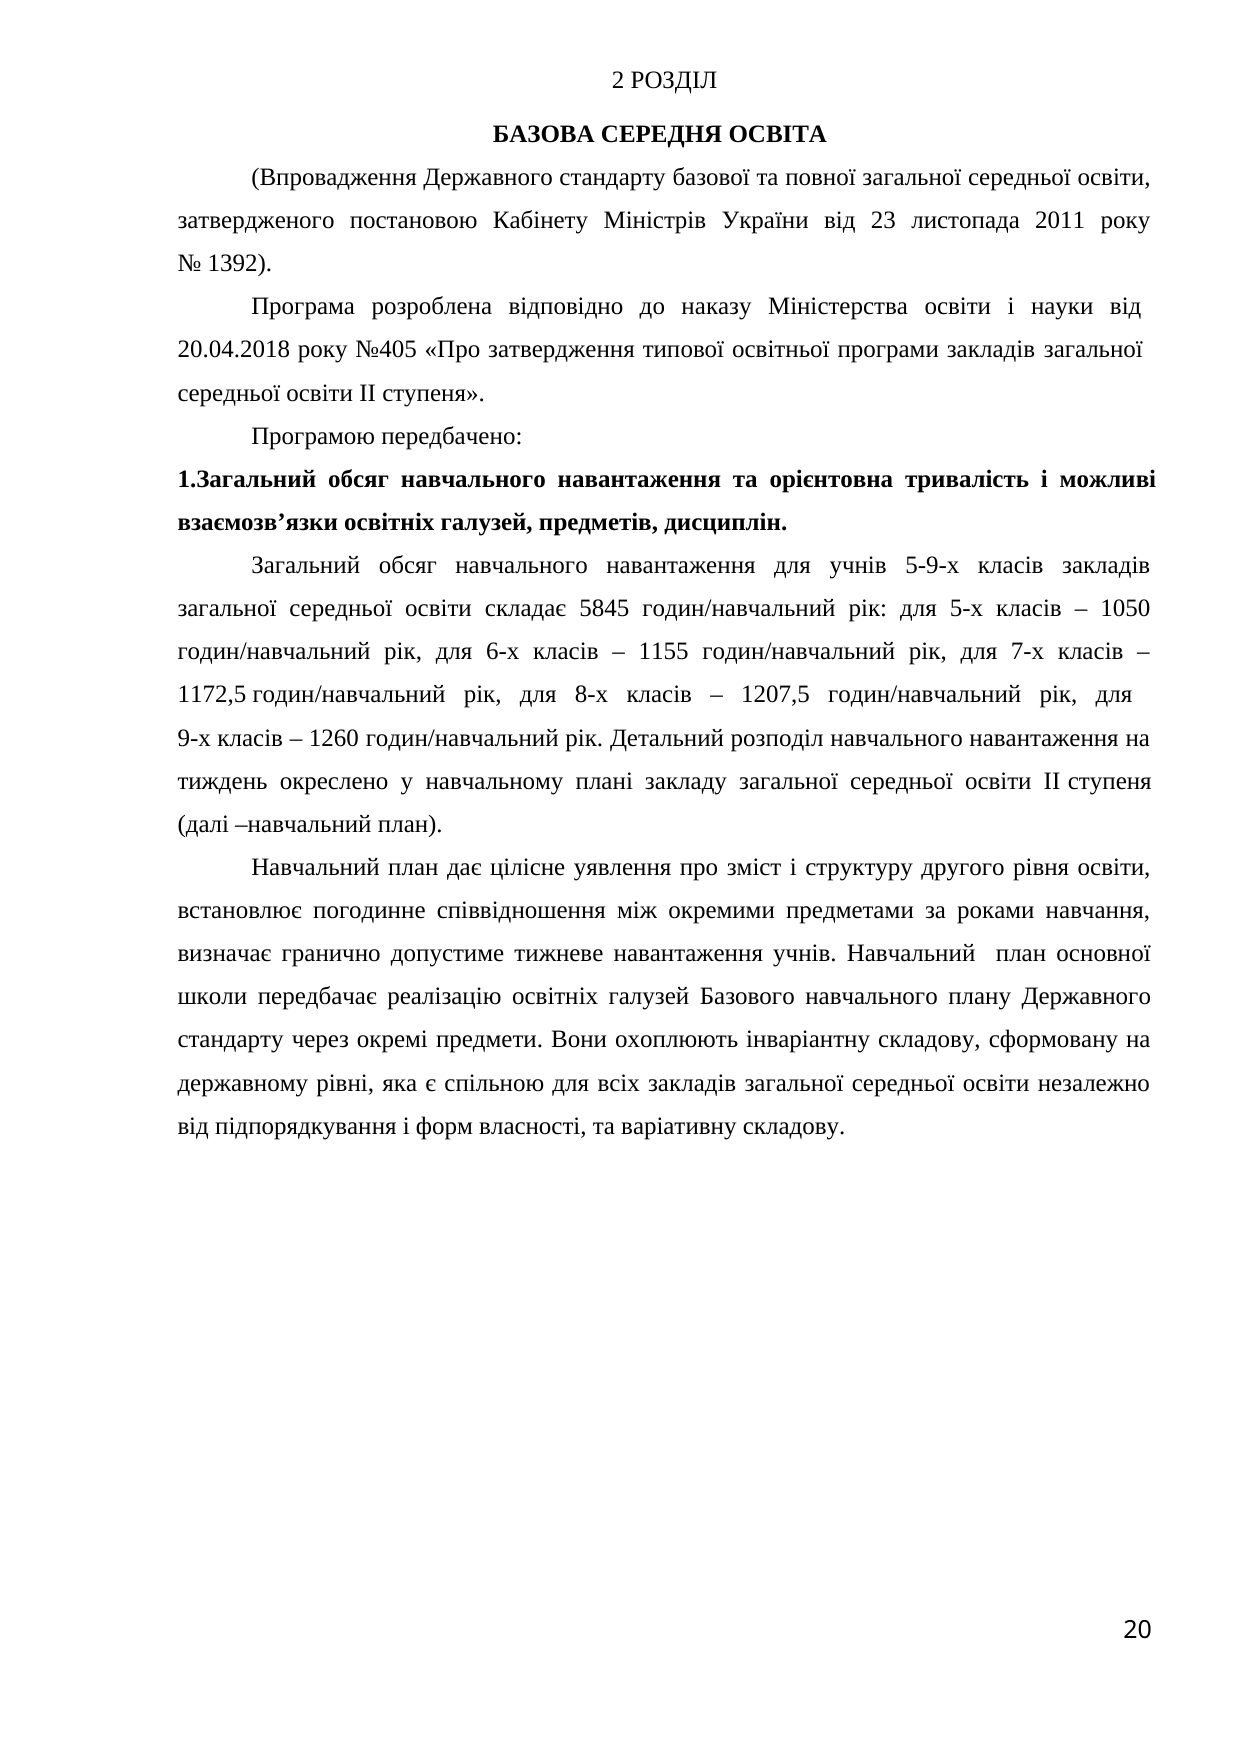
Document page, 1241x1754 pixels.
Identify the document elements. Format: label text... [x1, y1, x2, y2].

text Програмою передбачено: [177, 421, 1143, 449]
text (Впровадження Державного стандарту базової та повної загальної середньої освіти, затвердженого постановою Кабінету Міністрів України від 23 листопада 2011 року № 1392). [177, 162, 1152, 277]
text Навчальний план дає цілісне уявлення про зміст і структуру другого рівня освіти, встановлює погодинне співвідношення між окремими предметами за роками навчання, визначає гранично допустиме тижневе навантаження учнів. Навчальний план основної школи передбачає реалізацію освітніх галузей Базового навчального плану Державного стандарту через окремі предмети. Вони охоплюють інваріантну складову, сформовану на державному рівні, яка є спільною для всіх закладів загальної середньої освіти незалежно від підпорядкування і форм власності, та варіативну складову. [177, 852, 1152, 1139]
text 2 РОЗДІЛ [177, 65, 1152, 94]
text 1.Загальний обсяг навчального навантаження та орієнтовна тривалість і можливі взаємозв’язки освітніх галузей, предметів, дисциплін. [177, 464, 1157, 536]
text Загальний обсяг навчального навантаження для учнів 5-9-х класів закладів загальної середньої освіти складає 5845 годин/навчальний рік: для 5-х класів – 1050 годин/навчальний рік, для 6-х класів – 1155 годин/навчальний рік, для 7-х класів – 1172,5 годин/навчальний рік, для 8-х класів – 1207,5 годин/навчальний рік, для 9-х класів – 1260 годин/навчальний рік. Детальний розподіл навчального навантаження на тиждень окреслено у навчальному плані закладу загальної середньої освіти ІІ ступеня (далі –навчальний план). [177, 550, 1152, 838]
text Програма розроблена відповідно до наказу Міністерства освіти і науки від 20.04.2018 року №405 «Про затвердження типової освітньої програми закладів загальної середньої освіти ІІ ступеня». [177, 291, 1143, 406]
text БАЗОВА СЕРЕДНЯ ОСВІТА [177, 119, 1143, 148]
